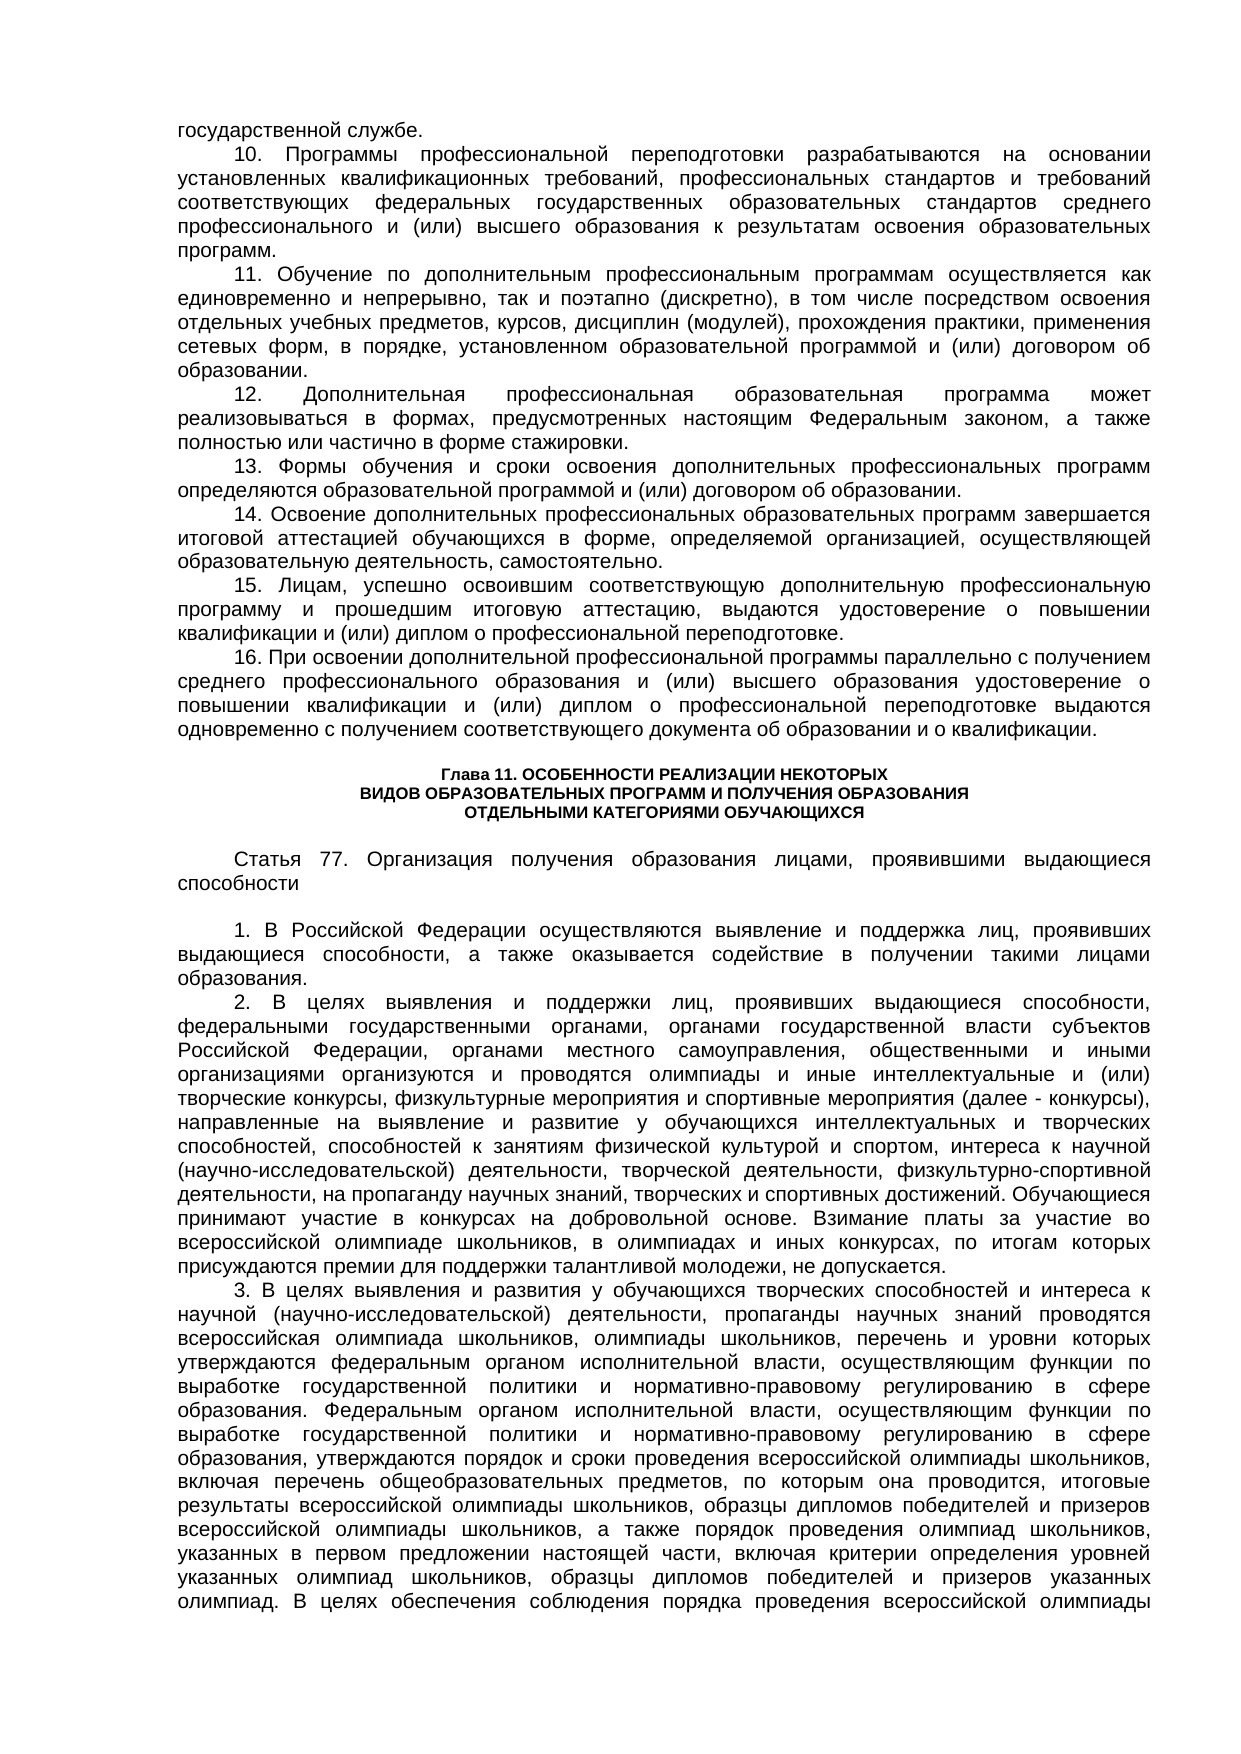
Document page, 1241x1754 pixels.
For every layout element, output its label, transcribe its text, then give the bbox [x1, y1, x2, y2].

title Глава 11. ОСОБЕННОСТИ РЕАЛИЗАЦИИ НЕКОТОРЫХ [177, 765, 1152, 784]
text 15. Лицам, успешно освоившим соответствующую дополнительную профессиональную программу и прошедшим итоговую аттестацию, выдаются удостоверение о повышении квалификации и (или) диплом о профессиональной переподготовке. [177, 573, 1152, 645]
text 11. Обучение по дополнительным профессиональным программам осуществляется как единовременно и непрерывно, так и поэтапно (дискретно), в том числе посредством освоения отдельных учебных предметов, курсов, дисциплин (модулей), прохождения практики, применения сетевых форм, в порядке, установленном образовательной программой и (или) договором об образовании. [177, 262, 1152, 382]
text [177, 118, 1152, 142]
title ОТДЕЛЬНЫМИ КАТЕГОРИЯМИ ОБУЧАЮЩИХСЯ [177, 803, 1152, 822]
text Статья 77. Организация получения образования лицами, проявившими выдающиеся способности [177, 846, 1152, 894]
text 13. Формы обучения и сроки освоения дополнительных профессиональных программ определяются образовательной программой и (или) договором об образовании. [177, 453, 1152, 501]
text 2. В целях выявления и поддержки лиц, проявивших выдающиеся способности, федеральными государственными органами, органами государственной власти субъектов Российской Федерации, органами местного самоуправления, общественными и иными организациями организуются и проводятся олимпиады и иные интеллектуальные и (или) творческие конкурсы, физкультурные мероприятия и спортивные мероприятия (далее - конкурсы), направленные на выявление и развитие у обучающихся интеллектуальных и творческих способностей, способностей к занятиям физической культурой и спортом, интереса к научной (научно-исследовательской) деятельности, творческой деятельности, физкультурно-спортивной деятельности, на пропаганду научных знаний, творческих и спортивных достижений. Обучающиеся принимают участие в конкурсах на добровольной основе. Взимание платы за участие во всероссийской олимпиаде школьников, в олимпиадах и иных конкурсах, по итогам которых присуждаются премии для поддержки талантливой молодежи, не допускается. [177, 990, 1152, 1278]
title ВИДОВ ОБРАЗОВАТЕЛЬНЫХ ПРОГРАММ И ПОЛУЧЕНИЯ ОБРАЗОВАНИЯ [177, 784, 1152, 803]
text 10. Программы профессиональной переподготовки разрабатываются на основании установленных квалификационных требований, профессиональных стандартов и требований соответствующих федеральных государственных образовательных стандартов среднего профессионального и (или) высшего образования к результатам освоения образовательных программ. [177, 142, 1152, 262]
text 14. Освоение дополнительных профессиональных образовательных программ завершается итоговой аттестацией обучающихся в форме, определяемой организацией, осуществляющей образовательную деятельность, самостоятельно. [177, 501, 1152, 573]
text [177, 1278, 1152, 1613]
text 1. В Российской Федерации осуществляются выявление и поддержка лиц, проявивших выдающиеся способности, а также оказывается содействие в получении такими лицами образования. [177, 918, 1152, 990]
text 12. Дополнительная профессиональная образовательная программа может реализовываться в формах, предусмотренных настоящим Федеральным законом, а также полностью или частично в форме стажировки. [177, 382, 1152, 453]
text 16. При освоении дополнительной профессиональной программы параллельно с получением среднего профессионального образования и (или) высшего образования удостоверение о повышении квалификации и (или) диплом о профессиональной переподготовке выдаются одновременно с получением соответствующего документа об образовании и о квалификации. [177, 645, 1152, 741]
